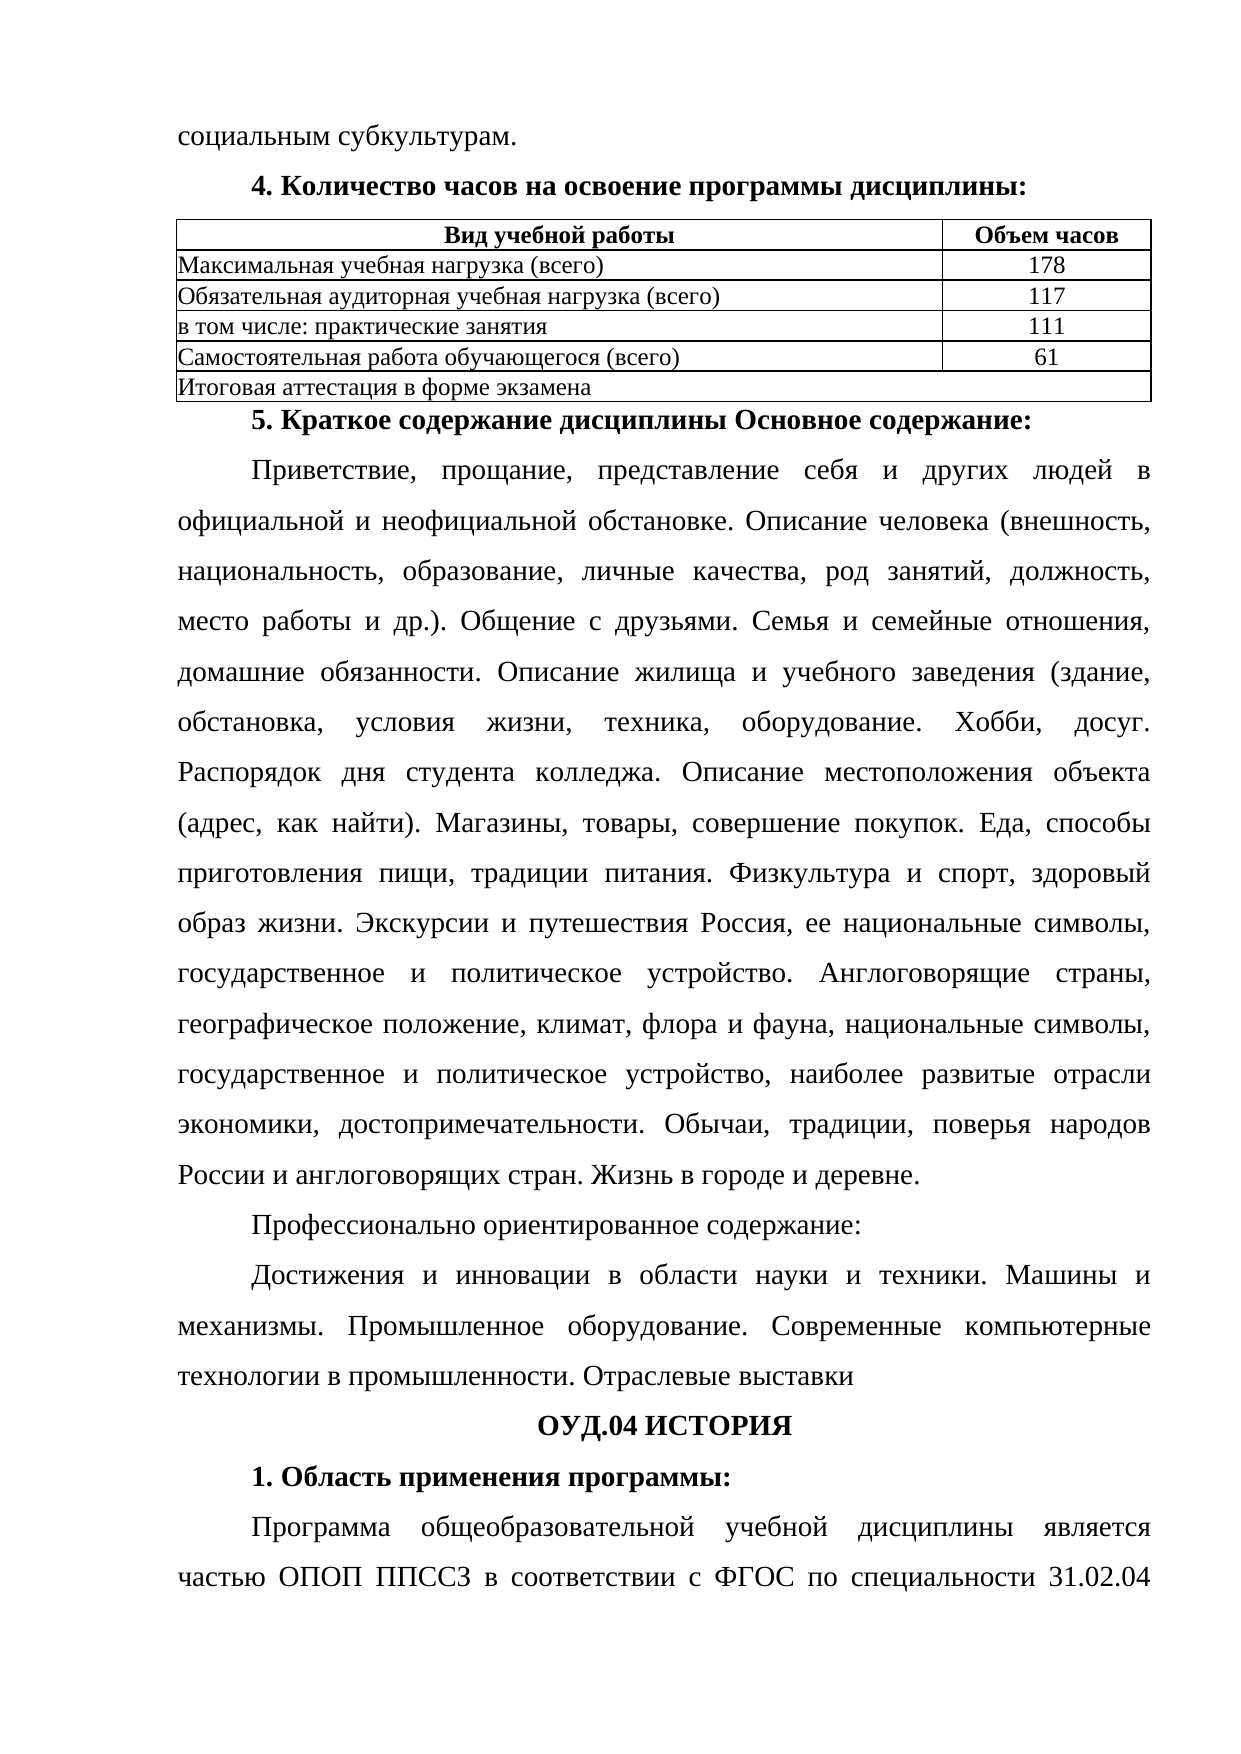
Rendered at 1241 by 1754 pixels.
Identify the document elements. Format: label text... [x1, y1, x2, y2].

subtitle ОУД.04 ИСТОРИЯ [177, 1408, 1152, 1442]
table_cell 117 [943, 281, 1150, 310]
table_cell Максимальная учебная нагрузка (всего) [177, 251, 942, 279]
text Приветствие, прощание, представление себя и других людей в официальной и неофициальной обстановке. Описание человека (внешность, национальность, образование, личные качества, род занятий, должность, место работы и др.). Общение с друзьями. Семья и семейные отношения, домашние обязанности. Описание жилища и учебного заведения (здание, обстановка, условия жизни, техника, оборудование. Хобби, досуг. Распорядок дня студента колледжа. Описание местоположения объекта (адрес, как найти). Магазины, товары, совершение покупок. Еда, способы приготовления пищи, традиции питания. Физкультура и спорт, здоровый образ жизни. Экскурсии и путешествия Россия, ее национальные символы, государственное и политическое устройство. Англоговорящие страны, географическое положение, климат, флора и фауна, национальные символы, государственное и политическое устройство, наиболее развитые отрасли экономики, достопримечательности. Обычаи, традиции, поверья народов России и англоговорящих стран. Жизнь в городе и деревне. [177, 452, 1152, 1190]
table_cell в том числе: практические занятия [177, 311, 942, 340]
list Область применения программы: [177, 1459, 1152, 1492]
table_cell 111 [943, 311, 1150, 340]
text Достижения и инновации в области науки и техники. Машины и механизмы. Промышленное оборудование. Современные компьютерные технологии в промышленности. Отраслевые выставки [177, 1257, 1152, 1392]
table_cell Обязательная аудиторная учебная нагрузка (всего) [177, 281, 942, 310]
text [177, 1509, 1152, 1593]
table_header Объем часов [943, 220, 1150, 249]
table_cell Самостоятельная работа обучающегося (всего) [177, 342, 942, 370]
list Краткое содержание дисциплины Основное содержание: [177, 402, 1152, 436]
table_cell 61 [943, 342, 1150, 370]
table_cell Итоговая аттестация в форме экзамена [177, 372, 1150, 401]
table_cell 178 [943, 251, 1150, 279]
subtitle Количество часов на освоение программы дисциплины: [177, 168, 1152, 202]
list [177, 118, 1152, 152]
table_header Вид учебной работы [177, 220, 942, 249]
subtitle Профессионально ориентированное содержание: [177, 1207, 1152, 1241]
